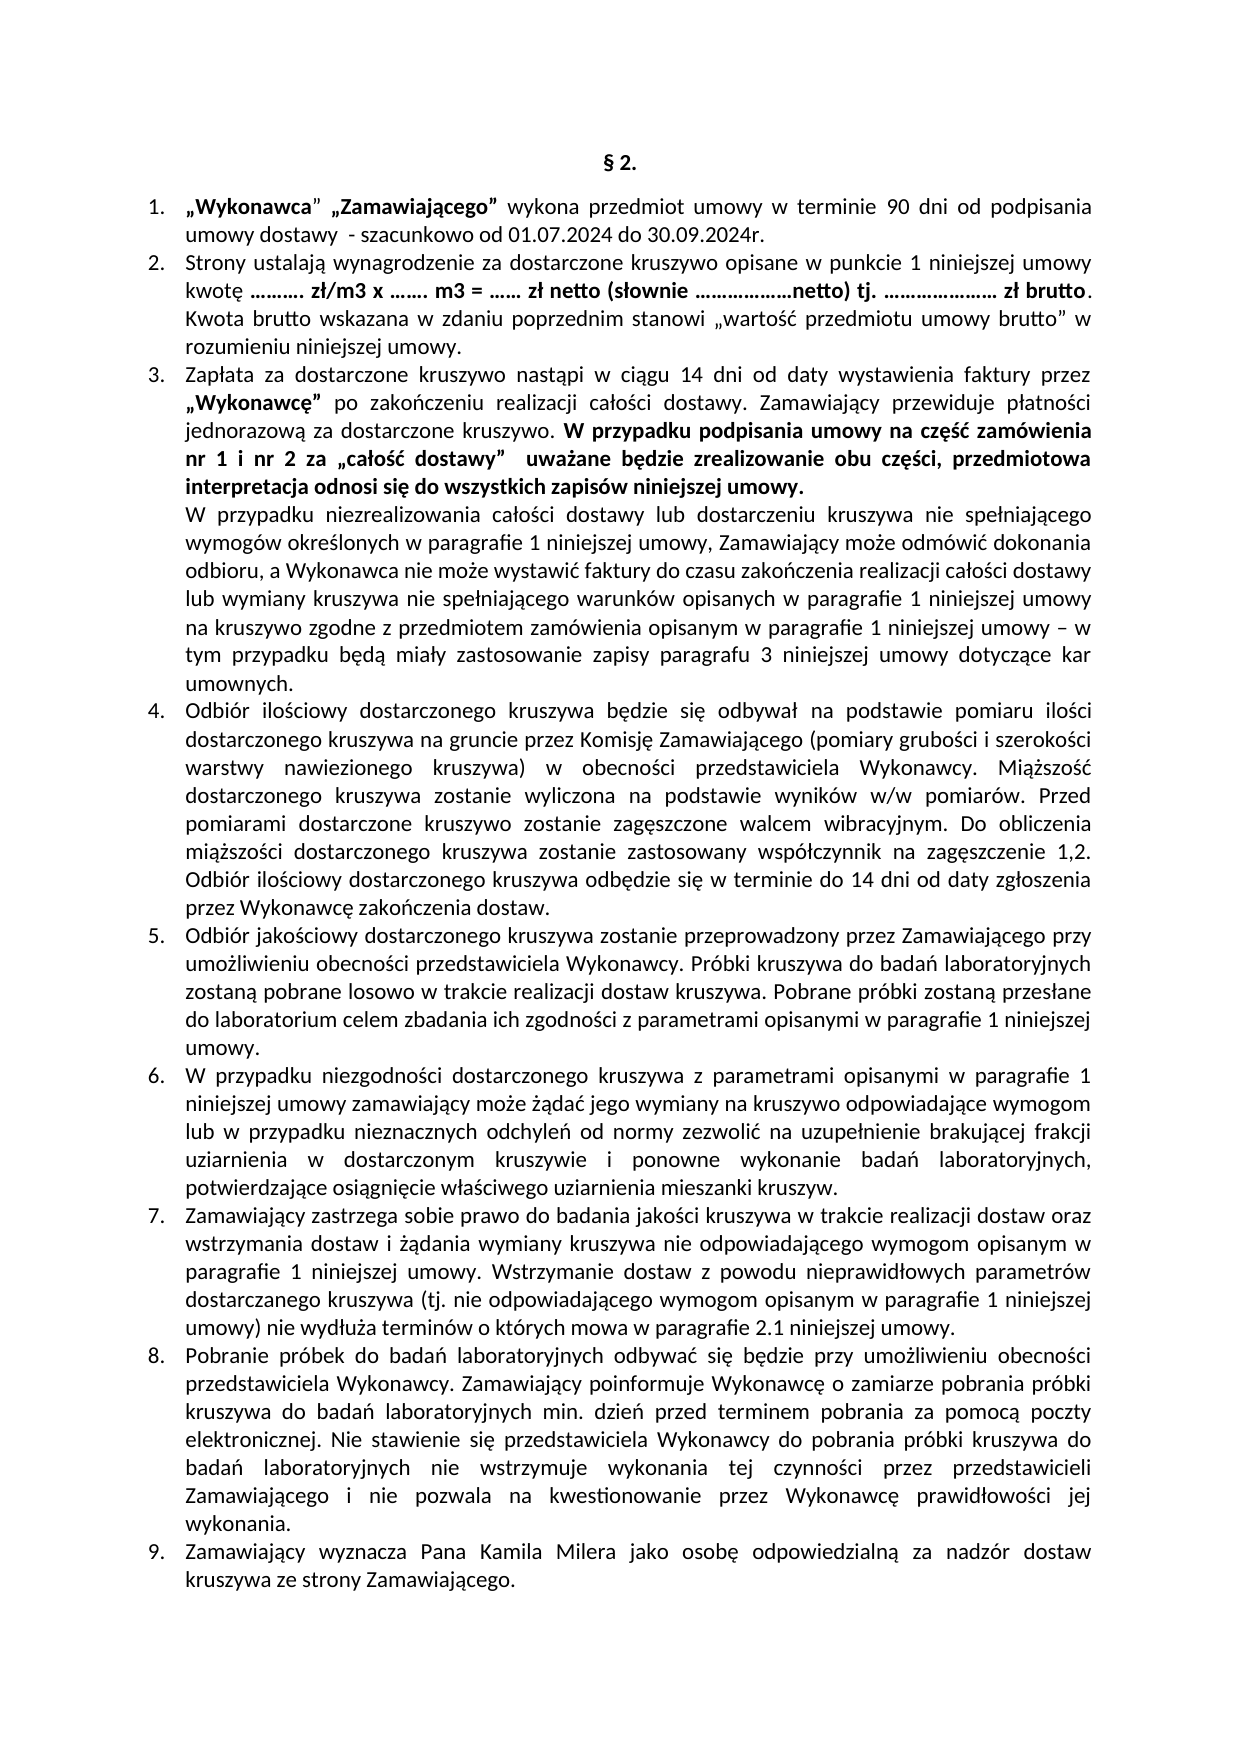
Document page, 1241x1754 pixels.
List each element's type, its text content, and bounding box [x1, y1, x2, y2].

list „Wykonawca” „Zamawiającego” wykona przedmiot umowy w terminie 90 dni od podpisania umowy dostawy - szacunkowo od 01.07.2024 do 30.09.2024r. [148, 192, 1093, 248]
list Zamawiający zastrzega sobie prawo do badania jakości kruszywa w trakcie realizacji dostaw oraz wstrzymania dostaw i żądania wymiany kruszywa nie odpowiadającego wymogom opisanym w paragrafie 1 niniejszej umowy. Wstrzymanie dostaw z powodu nieprawidłowych parametrów dostarczanego kruszywa (tj. nie odpowiadającego wymogom opisanym w paragrafie 1 niniejszej umowy) nie wydłuża terminów o których mowa w paragrafie 2.1 niniejszej umowy. [148, 1201, 1093, 1341]
list Odbiór ilościowy dostarczonego kruszywa będzie się odbywał na podstawie pomiaru ilości dostarczonego kruszywa na gruncie przez Komisję Zamawiającego (pomiary grubości i szerokości warstwy nawiezionego kruszywa) w obecności przedstawiciela Wykonawcy. Miąższość dostarczonego kruszywa zostanie wyliczona na podstawie wyników w/w pomiarów. Przed pomiarami dostarczone kruszywo zostanie zagęszczone walcem wibracyjnym. Do obliczenia miąższości dostarczonego kruszywa zostanie zastosowany współczynnik na zagęszczenie 1,2. Odbiór ilościowy dostarczonego kruszywa odbędzie się w terminie do 14 dni od daty zgłoszenia przez Wykonawcę zakończenia dostaw. [148, 697, 1093, 921]
list Pobranie próbek do badań laboratoryjnych odbywać się będzie przy umożliwieniu obecności przedstawiciela Wykonawcy. Zamawiający poinformuje Wykonawcę o zamiarze pobrania próbki kruszywa do badań laboratoryjnych min. dzień przed terminem pobrania za pomocą poczty elektronicznej. Nie stawienie się przedstawiciela Wykonawcy do pobrania próbki kruszywa do badań laboratoryjnych nie wstrzymuje wykonania tej czynności przez przedstawicieli Zamawiającego i nie pozwala na kwestionowanie przez Wykonawcę prawidłowości jej wykonania. [148, 1341, 1093, 1537]
list Zamawiający wyznacza Pana Kamila Milera jako osobę odpowiedzialną za nadzór dostaw kruszywa ze strony Zamawiającego. [148, 1537, 1093, 1593]
list Odbiór jakościowy dostarczonego kruszywa zostanie przeprowadzony przez Zamawiającego przy umożliwieniu obecności przedstawiciela Wykonawcy. Próbki kruszywa do badań laboratoryjnych zostaną pobrane losowo w trakcie realizacji dostaw kruszywa. Pobrane próbki zostaną przesłane do laboratorium celem zbadania ich zgodności z parametrami opisanymi w paragrafie 1 niniejszej umowy. [148, 921, 1093, 1061]
text W przypadku niezrealizowania całości dostawy lub dostarczeniu kruszywa nie spełniającego wymogów określonych w paragrafie 1 niniejszej umowy, Zamawiający może odmówić dokonania odbioru, a Wykonawca nie może wystawić faktury do czasu zakończenia realizacji całości dostawy lub wymiany kruszywa nie spełniającego warunków opisanych w paragrafie 1 niniejszej umowy na kruszywo zgodne z przedmiotem zamówienia opisanym w paragrafie 1 niniejszej umowy – w tym przypadku będą miały zastosowanie zapisy paragrafu 3 niniejszej umowy dotyczące kar umownych. [185, 501, 1093, 697]
list Zapłata za dostarczone kruszywo nastąpi w ciągu 14 dni od daty wystawienia faktury przez „Wykonawcę” po zakończeniu realizacji całości dostawy. Zamawiający przewiduje płatności jednorazową za dostarczone kruszywo. W przypadku podpisania umowy na część zamówienia nr 1 i nr 2 za „całość dostawy” uważane będzie zrealizowanie obu części, przedmiotowa interpretacja odnosi się do wszystkich zapisów niniejszej umowy. [148, 360, 1093, 501]
list W przypadku niezgodności dostarczonego kruszywa z parametrami opisanymi w paragrafie 1 niniejszej umowy zamawiający może żądać jego wymiany na kruszywo odpowiadające wymogom lub w przypadku nieznacznych odchyleń od normy zezwolić na uzupełnienie brakującej frakcji uziarnienia w dostarczonym kruszywie i ponowne wykonanie badań laboratoryjnych, potwierdzające osiągnięcie właściwego uziarnienia mieszanki kruszyw. [148, 1061, 1093, 1201]
list Strony ustalają wynagrodzenie za dostarczone kruszywo opisane w punkcie 1 niniejszej umowy kwotę ………. zł/m3 x ……. m3 = …… zł netto (słownie ………………netto) tj. ………………… zł brutto. Kwota brutto wskazana w zdaniu poprzednim stanowi „wartość przedmiotu umowy brutto” w rozumieniu niniejszej umowy. [148, 248, 1093, 360]
text § 2. [148, 148, 1093, 176]
